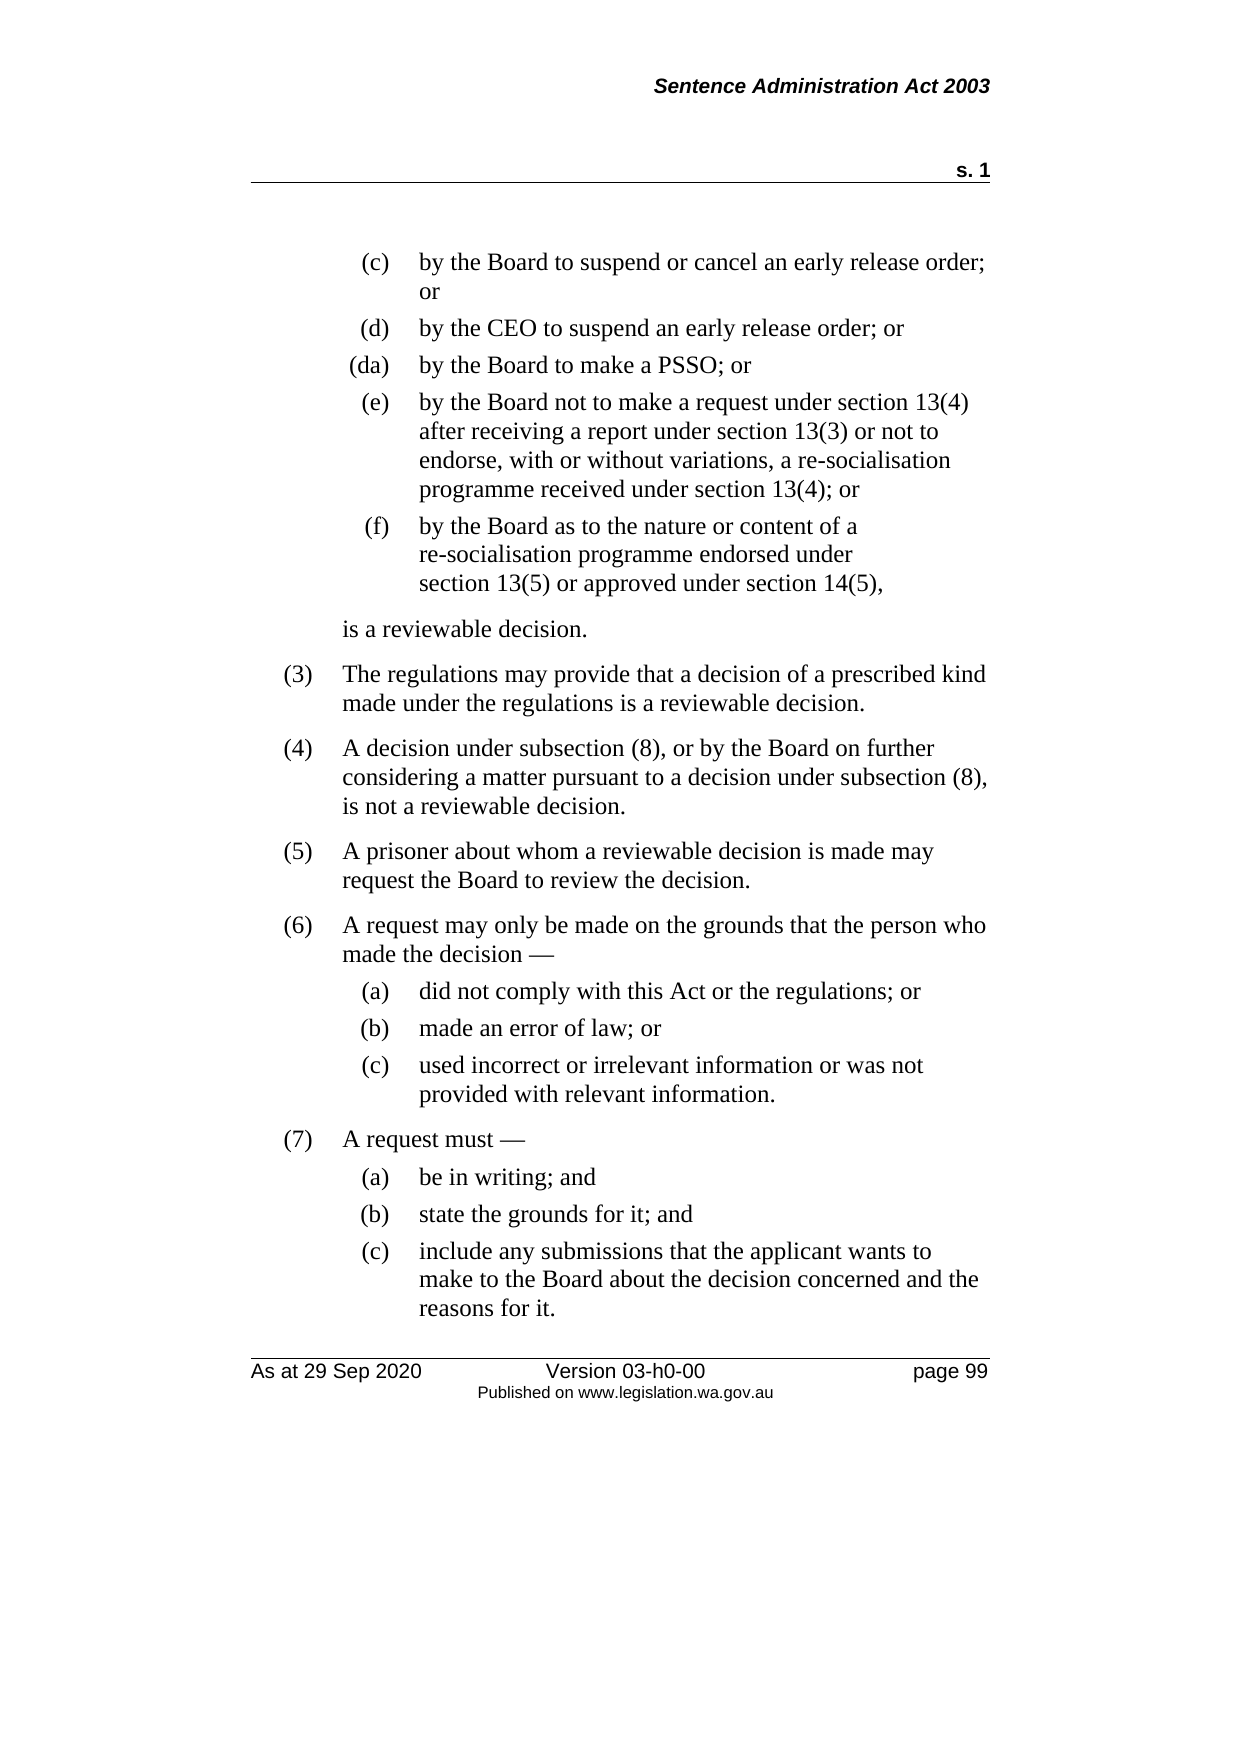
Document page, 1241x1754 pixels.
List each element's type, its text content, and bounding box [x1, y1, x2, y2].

text (e) by the Board not to make a request under section 13(4) after receiving a report under section 13(3) or not to endorse, with or without variations, a re-socialisation programme received under section 13(4); or [251, 387, 990, 502]
text (3) The regulations may provide that a decision of a prescribed kind made under the regulations is a reviewable decision. [251, 659, 990, 717]
text (4) A decision under subsection (8), or by the Board on further considering a matter pursuant to a decision under subsection (8), is not a reviewable decision. [251, 733, 990, 819]
text (c) used incorrect or irrelevant information or was not provided with relevant information. [251, 1050, 990, 1108]
text (5) A prisoner about whom a reviewable decision is made may request the Board to review the decision. [251, 836, 990, 894]
text (a) did not comply with this Act or the regulations; or [251, 976, 990, 1005]
text (a) be in writing; and [251, 1162, 990, 1190]
text (7) A request must — [251, 1124, 990, 1153]
text is a reviewable decision. [251, 614, 990, 642]
text (b) made an error of law; or [251, 1013, 990, 1042]
text (6) A request may only be made on the grounds that the person who made the decision — [251, 910, 990, 968]
text (f) by the Board as to the nature or content of a re-socialisation programme endorsed under section 13(5) or approved under section 14(5), [251, 511, 990, 597]
text (da) by the Board to make a PSSO; or [251, 350, 990, 379]
text (c) by the Board to suspend or cancel an early release order; or [251, 247, 990, 305]
text (d) by the CEO to suspend an early release order; or [251, 313, 990, 342]
text (b) state the grounds for it; and [251, 1199, 990, 1227]
text (c) include any submissions that the applicant wants to make to the Board about the decision concerned and the reasons for it. [251, 1236, 990, 1322]
